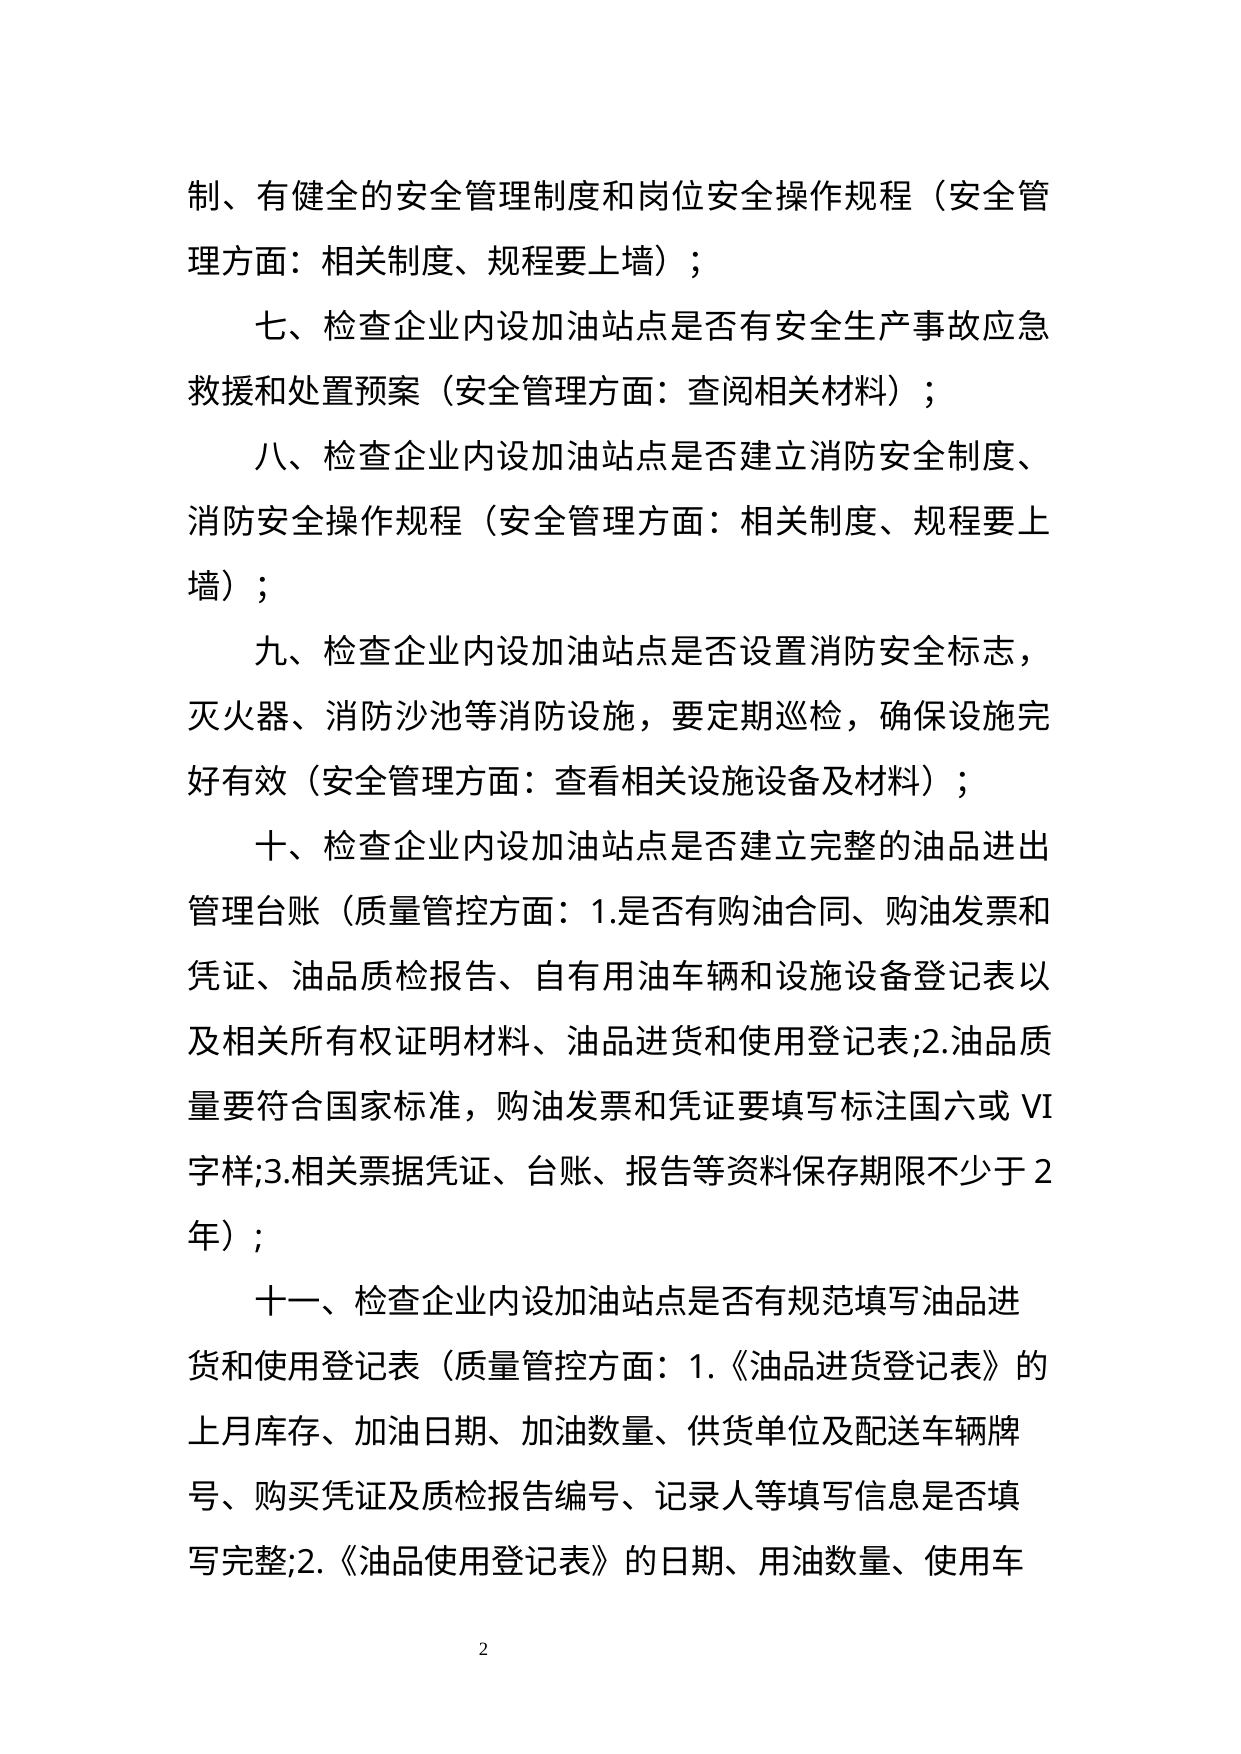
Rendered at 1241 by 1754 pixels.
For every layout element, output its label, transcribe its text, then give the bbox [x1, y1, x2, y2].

text 七、检查企业内设加油站点是否有安全生产事故应急救援和处置预案（安全管理方面：查阅相关材料）； [187, 292, 1053, 422]
text 九、检查企业内设加油站点是否设置消防安全标志，灭火器、消防沙池等消防设施，要定期巡检，确保设施完好有效（安全管理方面：查看相关设施设备及材料）； [187, 617, 1053, 812]
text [187, 1267, 1053, 1592]
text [187, 162, 1053, 292]
text 八、检查企业内设加油站点是否建立消防安全制度、消防安全操作规程（安全管理方面：相关制度、规程要上墙）； [187, 422, 1053, 617]
text 十、检查企业内设加油站点是否建立完整的油品进出管理台账（质量管控方面：1.是否有购油合同、购油发票和凭证、油品质检报告、自有用油车辆和设施设备登记表以及相关所有权证明材料、油品进货和使用登记表;2.油品质量要符合国家标准，购油发票和凭证要填写标注国六或VI字样;3.相关票据凭证、台账、报告等资料保存期限不少于2年）; [187, 812, 1053, 1267]
